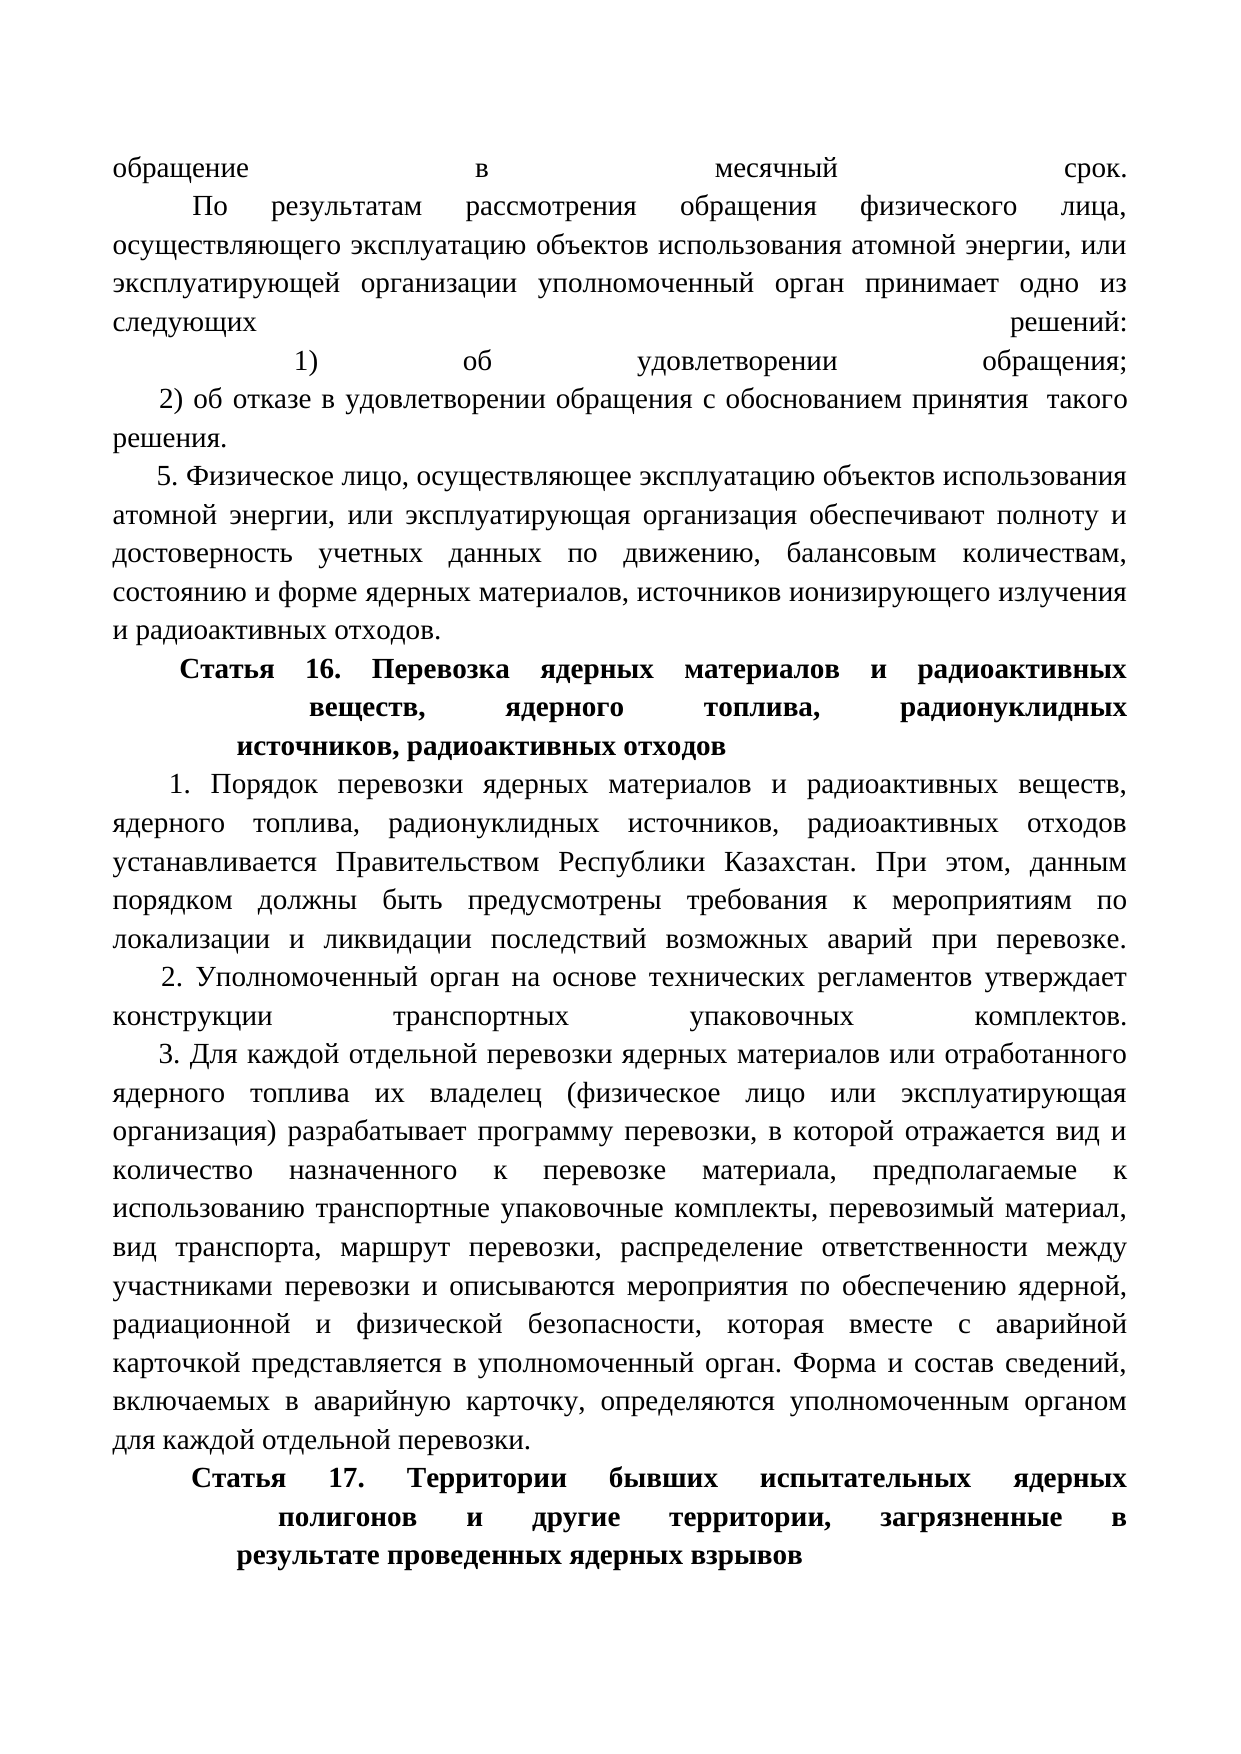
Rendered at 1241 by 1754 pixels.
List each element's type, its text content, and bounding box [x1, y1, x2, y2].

text Статья 17. Территории бывших испытательных ядерных полигонов и другие территории, загрязненные в результате проведенных ядерных взрывов [112, 1460, 1128, 1571]
text 1. Порядок перевозки ядерных материалов и радиоактивных веществ, ядерного топлива, радионуклидных источников, радиоактивных отходов устанавливается Правительством Республики Казахстан. При этом, данным порядком должны быть предусмотрены требования к мероприятиям по локализации и ликвидации последствий возможных аварий при перевозке. 2. Уполномоченный орган на основе технических регламентов утверждает конструкции транспортных упаковочных комплектов. 3. Для каждой отдельной перевозки ядерных материалов или отработанного ядерного топлива их владелец (физическое лицо или эксплуатирующая организация) разрабатывает программу перевозки, в которой отражается вид и количество назначенного к перевозке материала, предполагаемые к использованию транспортные упаковочные комплекты, перевозимый материал, вид транспорта, маршрут перевозки, распределение ответственности между участниками перевозки и описываются мероприятия по обеспечению ядерной, радиационной и физической безопасности, которая вместе с аварийной карточкой представляется в уполномоченный орган. Форма и состав сведений, включаемых в аварийную карточку, определяются уполномоченным органом для каждой отдельной перевозки. [112, 767, 1128, 1455]
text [112, 150, 1128, 646]
text Статья 16. Перевозка ядерных материалов и радиоактивных веществ, ядерного топлива, радионуклидных источников, радиоактивных отходов [112, 651, 1128, 762]
